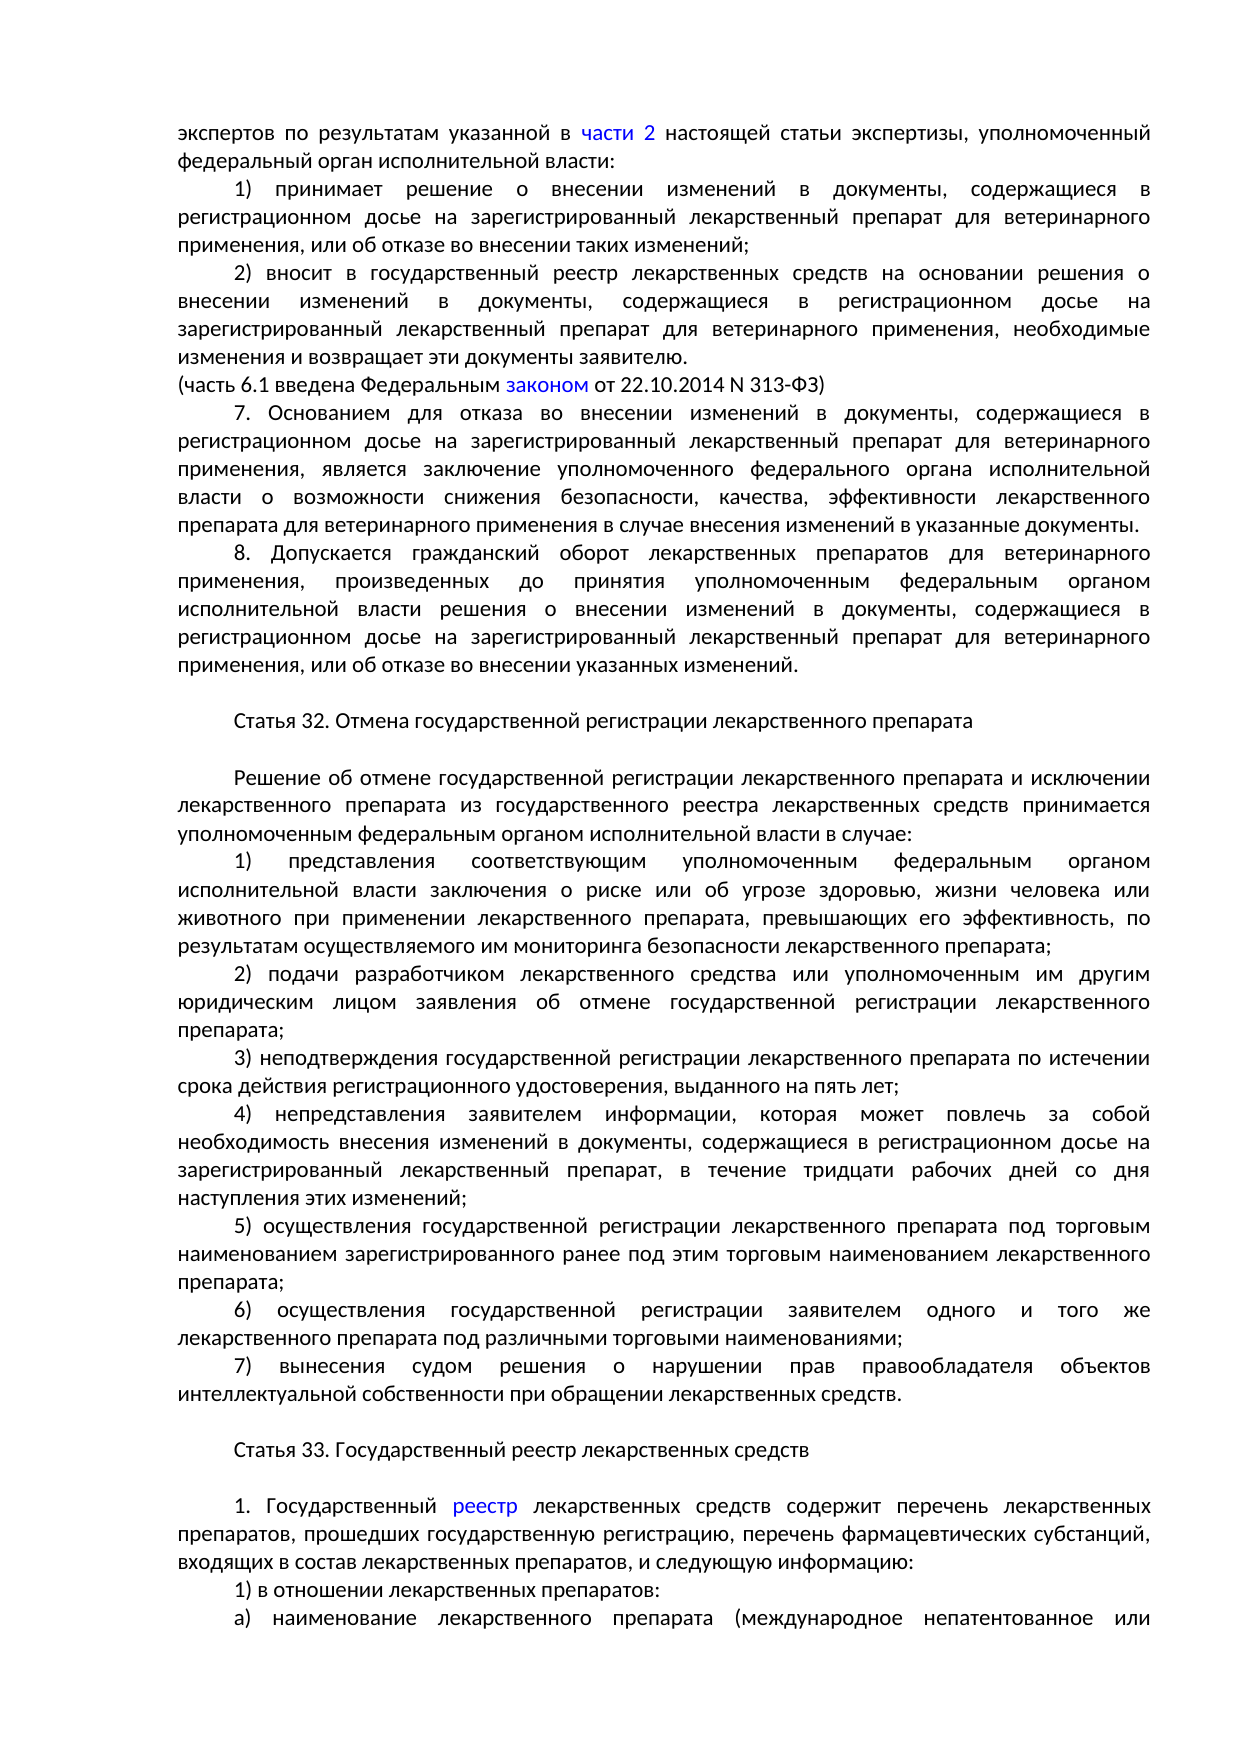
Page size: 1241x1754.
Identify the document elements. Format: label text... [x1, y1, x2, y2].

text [177, 118, 1152, 174]
text 2) вносит в государственный реестр лекарственных средств на основании решения о внесении изменений в документы, содержащиеся в регистрационном досье на зарегистрированный лекарственный препарат для ветеринарного применения, необходимые изменения и возвращает эти документы заявителю. [177, 258, 1152, 370]
text Статья 32. Отмена государственной регистрации лекарственного препарата [177, 707, 1152, 734]
text 1) принимает решение о внесении изменений в документы, содержащиеся в регистрационном досье на зарегистрированный лекарственный препарат для ветеринарного применения, или об отказе во внесении таких изменений; [177, 174, 1152, 258]
text 6) осуществления государственной регистрации заявителем одного и того же лекарственного препарата под различными торговыми наименованиями; [177, 1295, 1152, 1351]
text 1) в отношении лекарственных препаратов: [177, 1575, 1152, 1603]
text 2) подачи разработчиком лекарственного средства или уполномоченным им другим юридическим лицом заявления об отмене государственной регистрации лекарственного препарата; [177, 959, 1152, 1043]
text 8. Допускается гражданский оборот лекарственных препаратов для ветеринарного применения, произведенных до принятия уполномоченным федеральным органом исполнительной власти решения о внесении изменений в документы, содержащиеся в регистрационном досье на зарегистрированный лекарственный препарат для ветеринарного применения, или об отказе во внесении указанных изменений. [177, 538, 1152, 678]
text (часть 6.1 введена Федеральным законом от 22.10.2014 N 313-ФЗ) [177, 370, 1152, 398]
text 3) неподтверждения государственной регистрации лекарственного препарата по истечении срока действия регистрационного удостоверения, выданного на пять лет; [177, 1043, 1152, 1099]
text 1. Государственный реестр лекарственных средств содержит перечень лекарственных препаратов, прошедших государственную регистрацию, перечень фармацевтических субстанций, входящих в состав лекарственных препаратов, и следующую информацию: [177, 1491, 1152, 1575]
text Решение об отмене государственной регистрации лекарственного препарата и исключении лекарственного препарата из государственного реестра лекарственных средств принимается уполномоченным федеральным органом исполнительной власти в случае: [177, 763, 1152, 847]
text 4) непредставления заявителем информации, которая может повлечь за собой необходимость внесения изменений в документы, содержащиеся в регистрационном досье на зарегистрированный лекарственный препарат, в течение тридцати рабочих дней со дня наступления этих изменений; [177, 1099, 1152, 1211]
text 7. Основанием для отказа во внесении изменений в документы, содержащиеся в регистрационном досье на зарегистрированный лекарственный препарат для ветеринарного применения, является заключение уполномоченного федерального органа исполнительной власти о возможности снижения безопасности, качества, эффективности лекарственного препарата для ветеринарного применения в случае внесения изменений в указанные документы. [177, 398, 1152, 538]
text Статья 33. Государственный реестр лекарственных средств [177, 1435, 1152, 1463]
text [177, 1603, 1152, 1631]
text 5) осуществления государственной регистрации лекарственного препарата под торговым наименованием зарегистрированного ранее под этим торговым наименованием лекарственного препарата; [177, 1211, 1152, 1295]
text 1) представления соответствующим уполномоченным федеральным органом исполнительной власти заключения о риске или об угрозе здоровью, жизни человека или животного при применении лекарственного препарата, превышающих его эффективность, по результатам осуществляемого им мониторинга безопасности лекарственного препарата; [177, 847, 1152, 959]
text 7) вынесения судом решения о нарушении прав правообладателя объектов интеллектуальной собственности при обращении лекарственных средств. [177, 1351, 1152, 1407]
